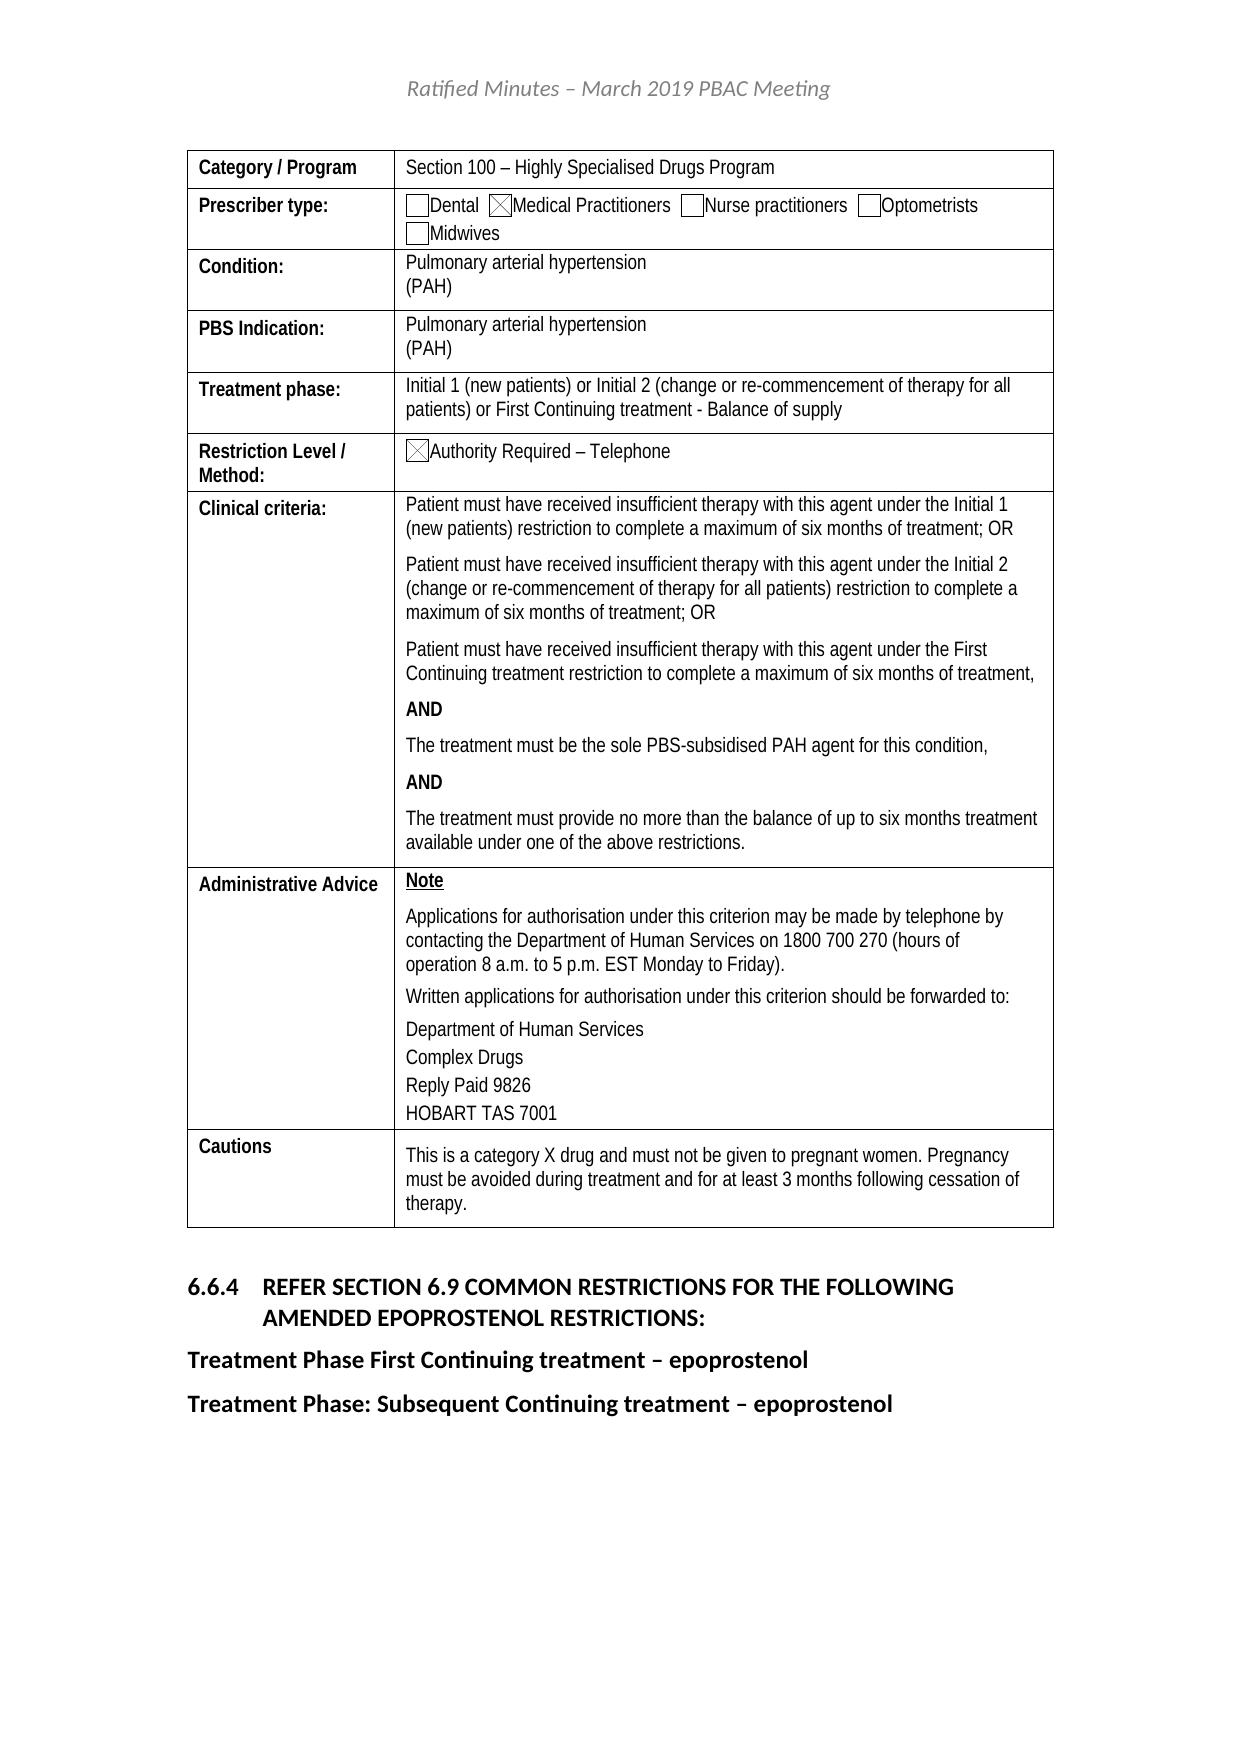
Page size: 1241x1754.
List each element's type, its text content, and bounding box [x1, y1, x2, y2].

table_cell Authority Required – Telephone [395, 434, 1053, 491]
table_cell Clinical criteria: [188, 492, 394, 867]
table_cell Note Applications for authorisation under this criterion may be made by telephone by contacting the Department of Human Services on 1800 700 270 (hours of operation 8 a.m. to 5 p.m. EST Monday to Friday). Written applications for authorisation under this criterion should be forwarded to: Department of Human Services Complex Drugs Reply Paid 9826 HOBART TAS 7001 [395, 868, 1053, 1129]
text 6.6.4 REFER SECTION 6.9 COMMON RESTRICTIONS FOR THE FOLLOWING AMENDED EPOPROSTENOL RESTRICTIONS: [187, 1271, 1053, 1332]
table_cell Treatment phase: [188, 373, 394, 433]
table_cell Dental Medical Practitioners Nurse practitioners Optometrists Midwives [395, 189, 1053, 249]
table_cell Patient must have received insufficient therapy with this agent under the Initial 1 (new patients) restriction to complete a maximum of six months of treatment; OR Patient must have received insufficient therapy with this agent under the Initial 2 (change or re-commencement of therapy for all patients) restriction to complete a maximum of six months of treatment; OR Patient must have received insufficient therapy with this agent under the First Continuing treatment restriction to complete a maximum of six months of treatment, AND The treatment must be the sole PBS-subsidised PAH agent for this condition, AND The treatment must provide no more than the balance of up to six months treatment available under one of the above restrictions. [395, 492, 1053, 867]
table_cell Pulmonary arterial hypertension (PAH) [395, 250, 1053, 310]
text Treatment Phase: Subsequent Continuing treatment – epoprostenol [187, 1388, 1053, 1418]
table_cell PBS Indication: [188, 311, 394, 372]
table_cell Pulmonary arterial hypertension (PAH) [395, 311, 1053, 372]
table_cell Initial 1 (new patients) or Initial 2 (change or re-commencement of therapy for all patients) or First Continuing treatment - Balance of supply [395, 373, 1053, 433]
table_cell Cautions [188, 1130, 394, 1227]
table_cell Prescriber type: [188, 189, 394, 249]
table_cell Administrative Advice [188, 868, 394, 1129]
table_header Category / Program [188, 151, 394, 187]
text Treatment Phase First Continuing treatment – epoprostenol [187, 1345, 1053, 1375]
table_cell Restriction Level / Method: [188, 434, 394, 491]
table_cell This is a category X drug and must not be given to pregnant women. Pregnancy must be avoided during treatment and for at least 3 months following cessation of therapy. [395, 1130, 1053, 1227]
table_header Section 100 – Highly Specialised Drugs Program [395, 151, 1053, 187]
table_cell Condition: [188, 250, 394, 310]
